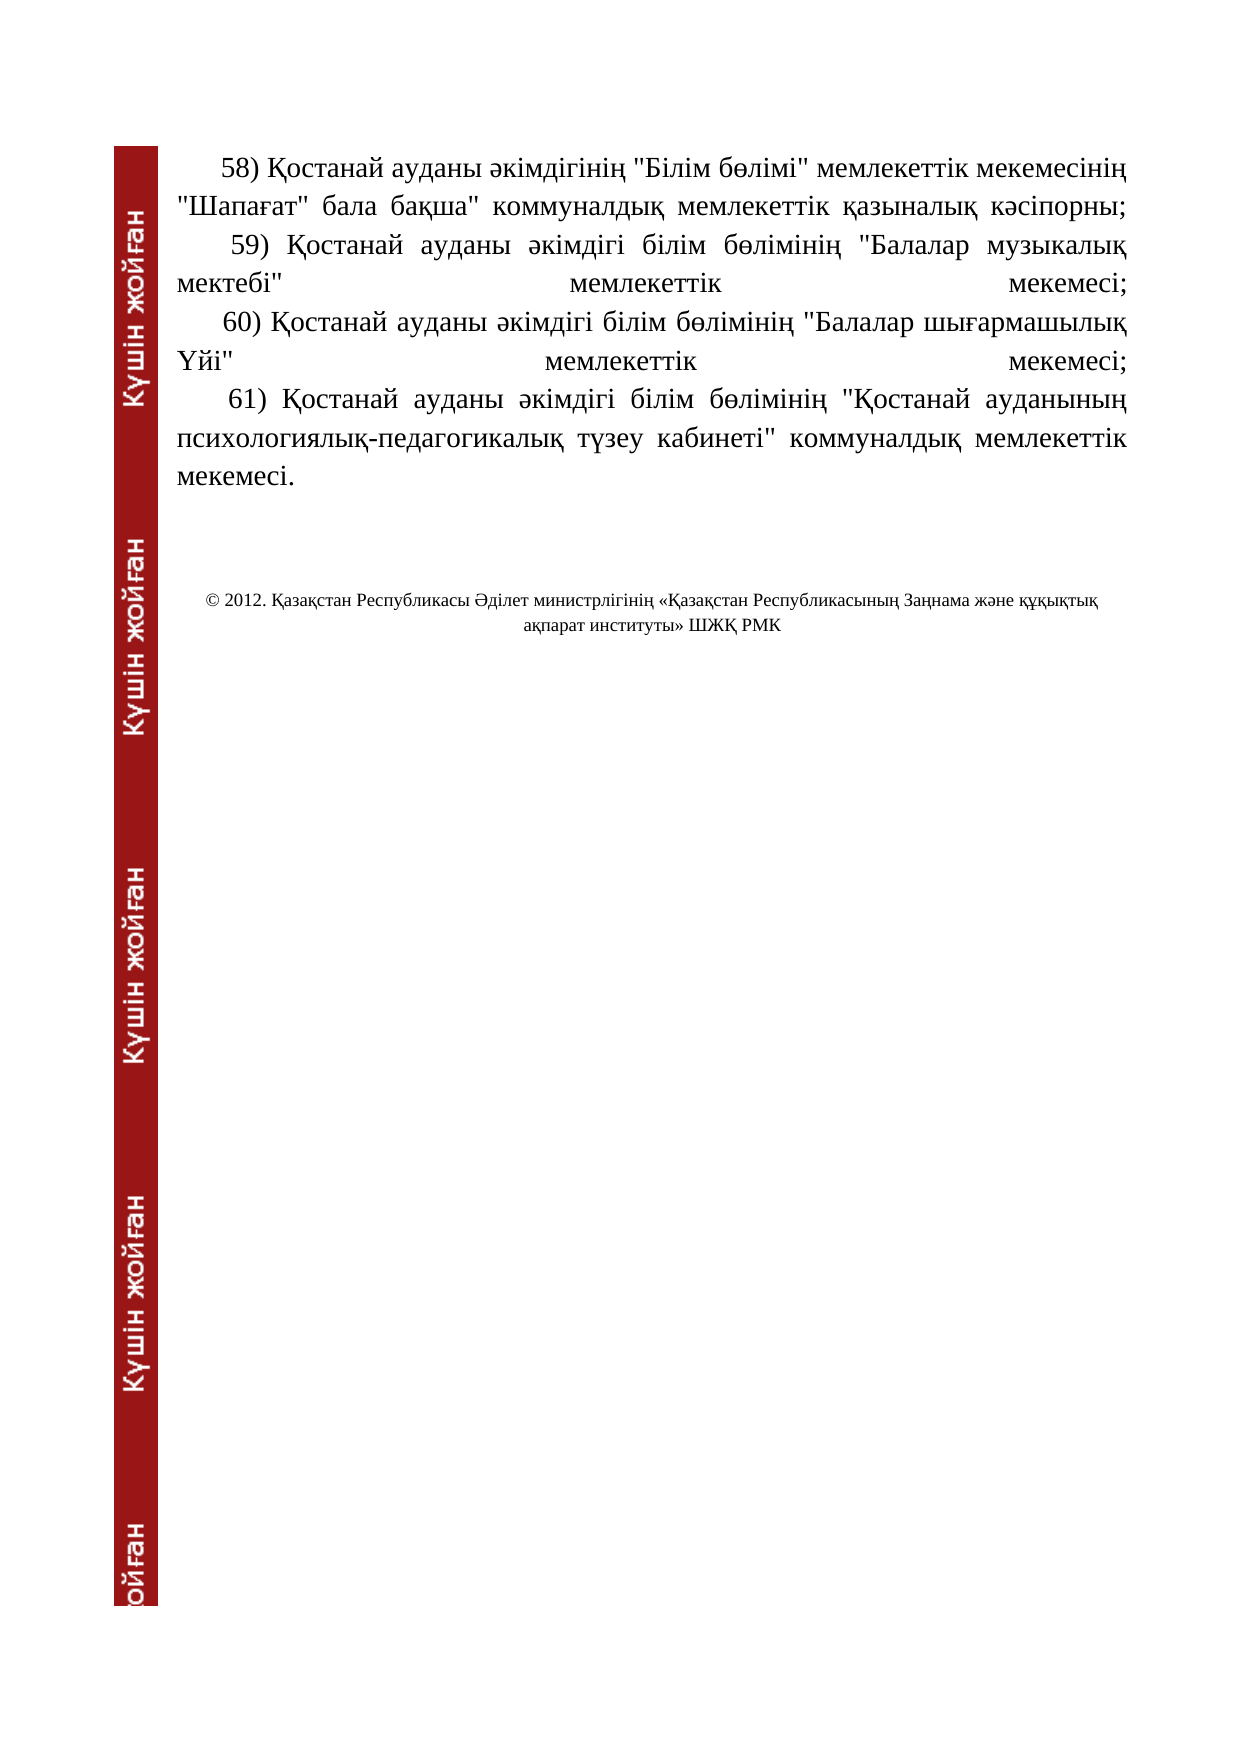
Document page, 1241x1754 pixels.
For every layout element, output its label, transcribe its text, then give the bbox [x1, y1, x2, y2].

text © 2012. Қазақстан Республикасы Әділет министрлігінің «Қазақстан Республикасының Заңнама және құқықтық ақпарат институты» ШЖҚ РМК [112, 589, 1128, 635]
picture [114, 146, 158, 150]
picture [114, 492, 158, 589]
picture [114, 635, 158, 1606]
